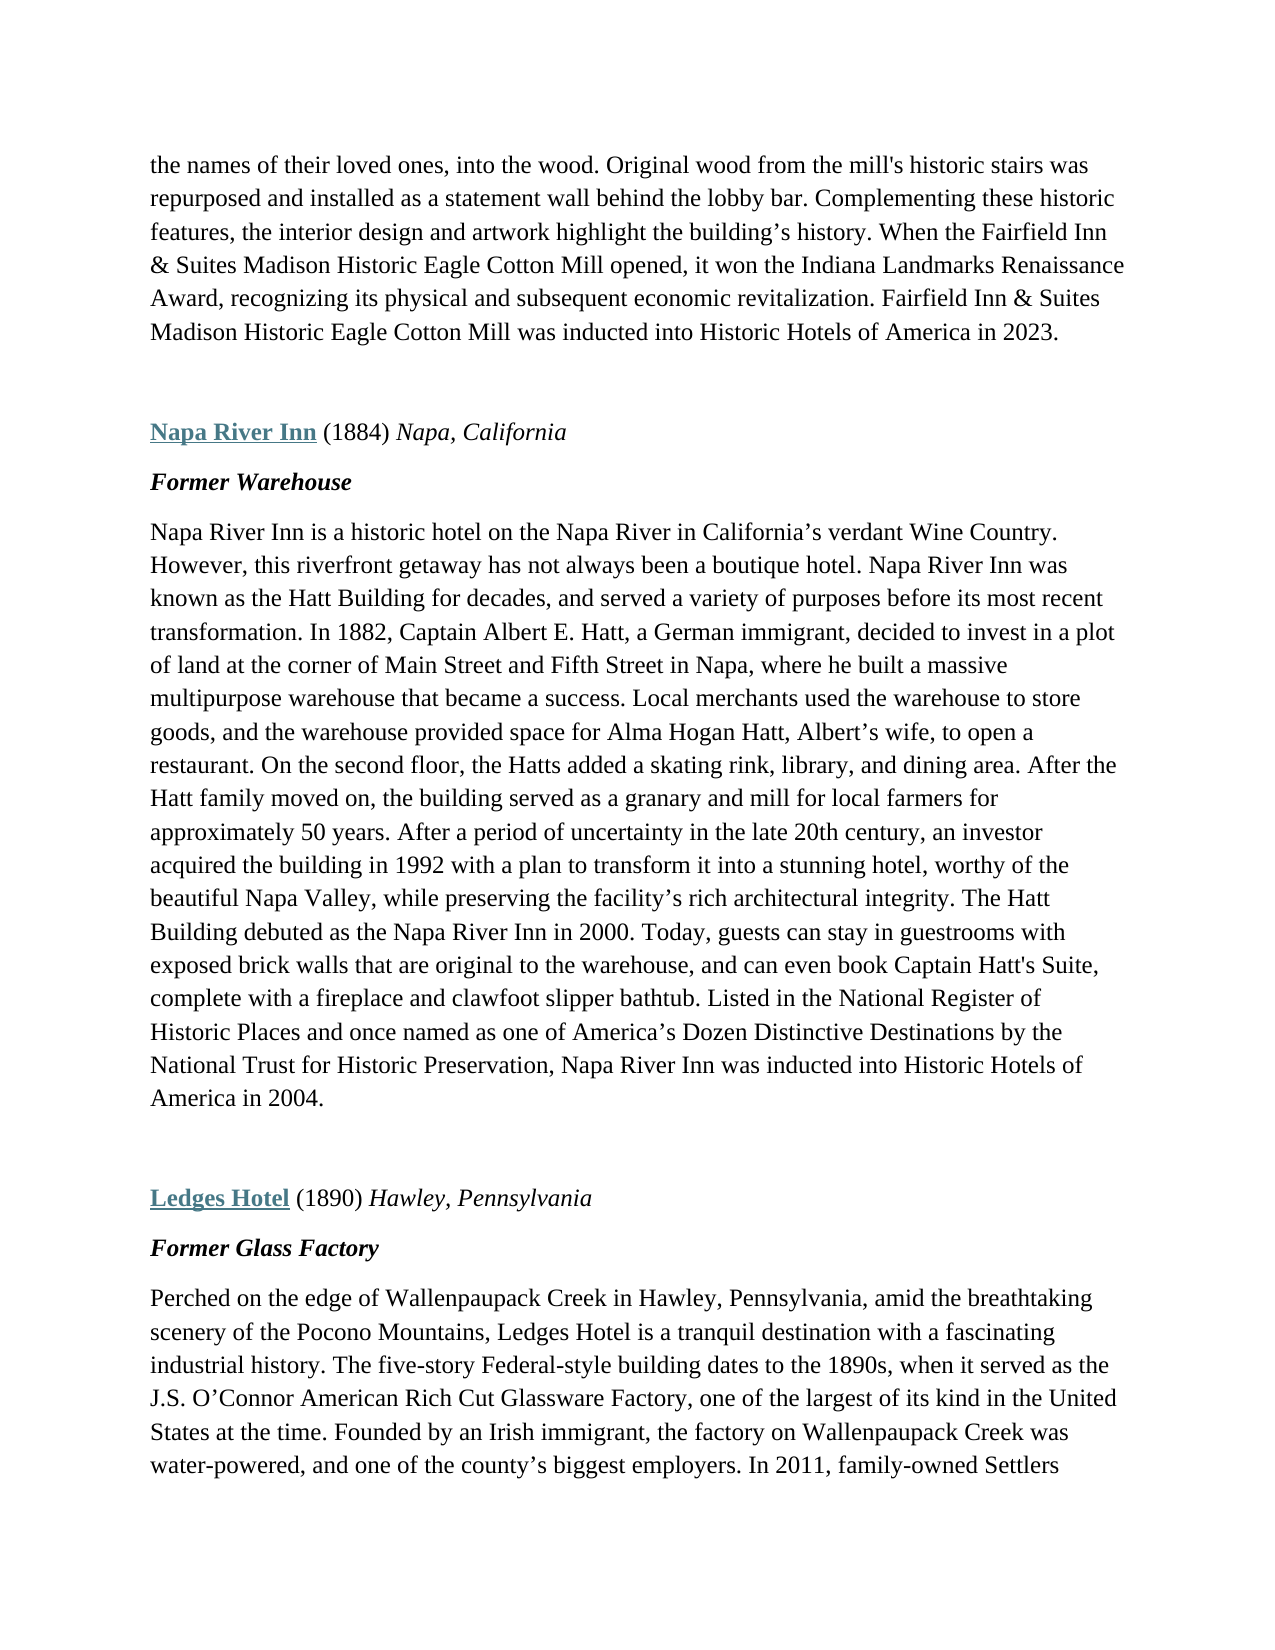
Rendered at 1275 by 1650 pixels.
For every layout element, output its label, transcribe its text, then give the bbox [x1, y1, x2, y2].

text Napa River Inn (1884) Napa, California [150, 417, 1125, 445]
text Former Warehouse [150, 467, 1125, 495]
text Ledges Hotel (1890) Hawley, Pennsylvania [150, 1183, 1125, 1212]
text Former Glass Factory [150, 1233, 1125, 1262]
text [150, 150, 1125, 345]
text Napa River Inn is a historic hotel on the Napa River in California’s verdant Wine Country. However, this riverfront getaway has not always been a boutique hotel. Napa River Inn was known as the Hatt Building for decades, and served a variety of purposes before its most recent transformation. In 1882, Captain Albert E. Hatt, a German immigrant, decided to invest in a plot of land at the corner of Main Street and Fifth Street in Napa, where he built a massive multipurpose warehouse that became a success. Local merchants used the warehouse to store goods, and the warehouse provided space for Alma Hogan Hatt, Albert’s wife, to open a restaurant. On the second floor, the Hatts added a skating rink, library, and dining area. After the Hatt family moved on, the building served as a granary and mill for local farmers for approximately 50 years. After a period of uncertainty in the late 20th century, an investor acquired the building in 1992 with a plan to transform it into a stunning hotel, worthy of the beautiful Napa Valley, while preserving the facility’s rich architectural integrity. The Hatt Building debuted as the Napa River Inn in 2000. Today, guests can stay in guestrooms with exposed brick walls that are original to the warehouse, and can even book Captain Hatt's Suite, complete with a fireplace and clawfoot slipper bathtub. Listed in the National Register of Historic Places and once named as one of America’s Dozen Distinctive Destinations by the National Trust for Historic Preservation, Napa River Inn was inducted into Historic Hotels of America in 2004. [150, 517, 1125, 1112]
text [150, 1283, 1125, 1479]
